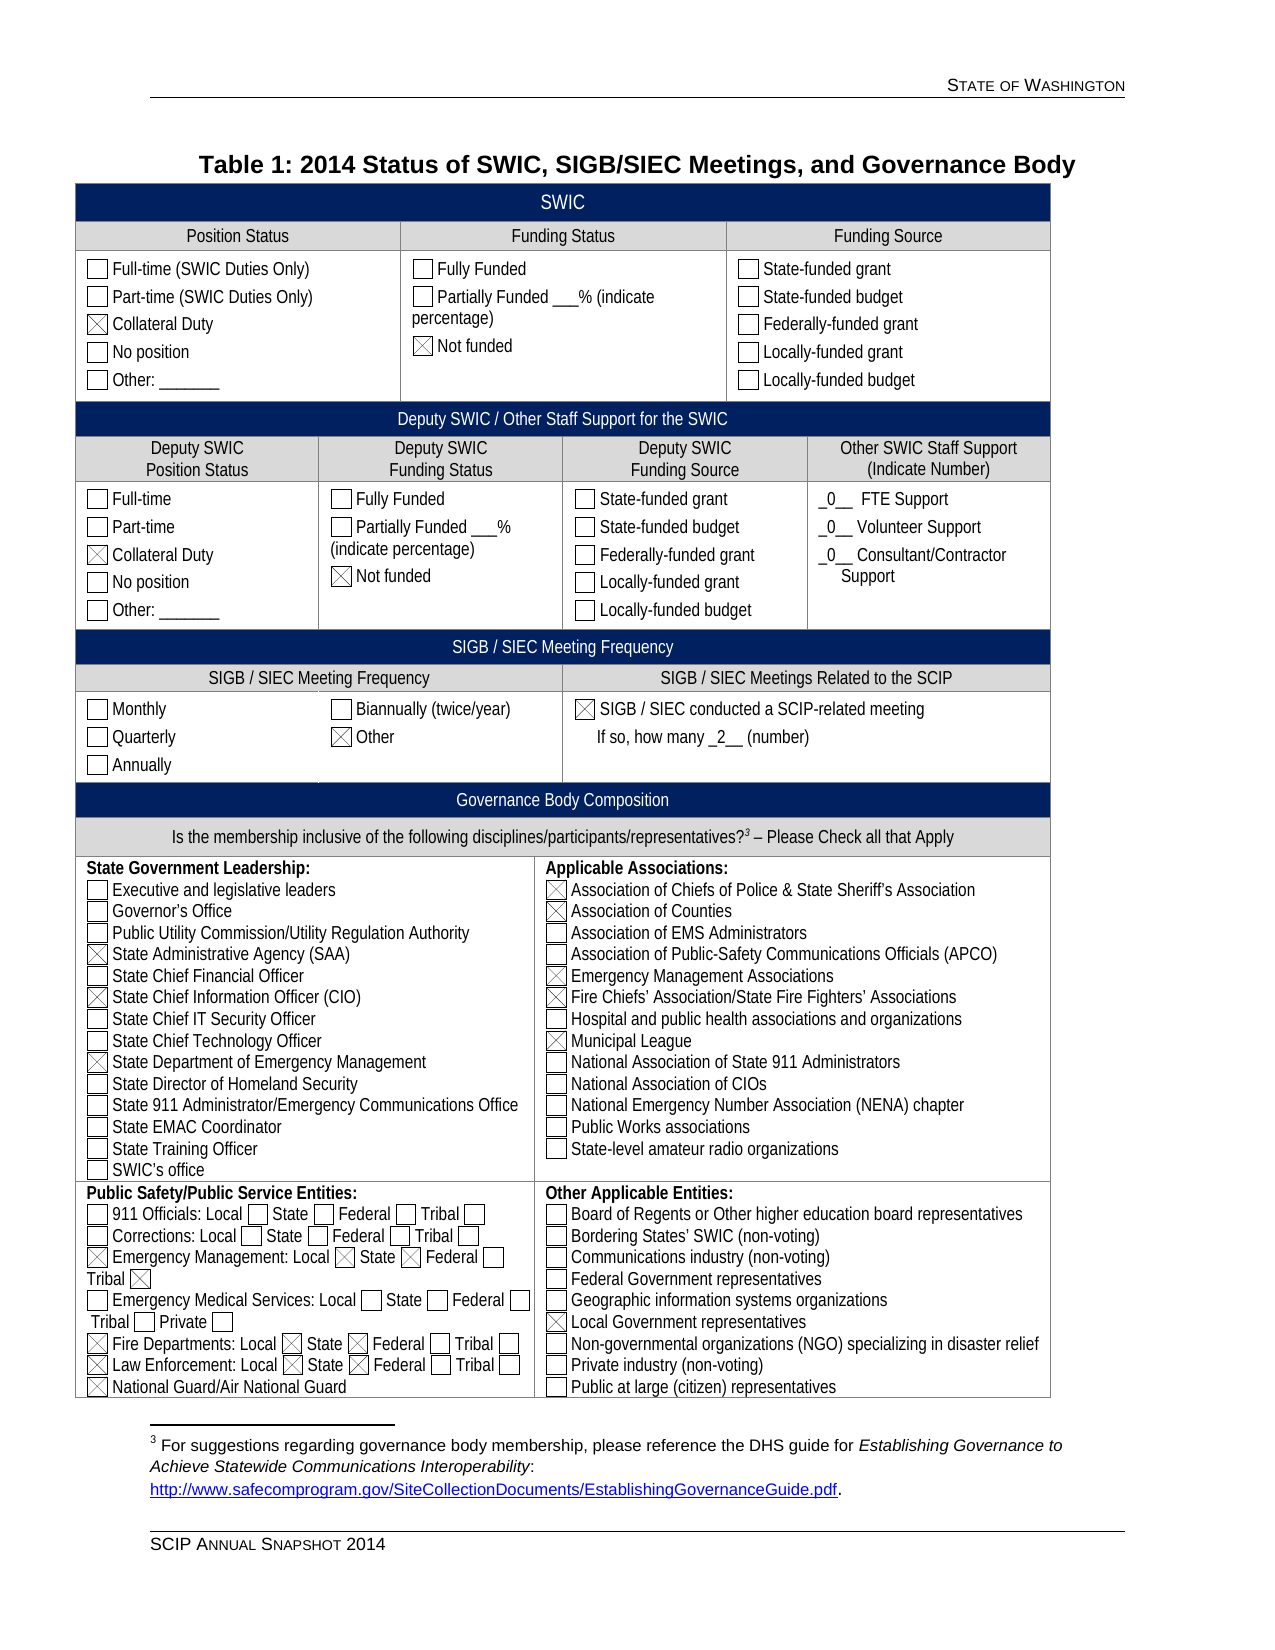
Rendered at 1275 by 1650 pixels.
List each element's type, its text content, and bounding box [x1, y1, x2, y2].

table_cell SIGB / SIEC Meeting Frequency [76, 630, 1050, 664]
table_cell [76, 1182, 534, 1397]
table_cell State Government Leadership: Executive and legislative leaders Governor’s Office Public Utility Commission/Utility Regulation Authority State Administrative Agency (SAA) State Chief Financial Officer State Chief Information Officer (CIO) State Chief IT Security Officer State Chief Technology Officer State Department of Emergency Management State Director of Homeland Security State 911 Administrator/Emergency Communications Office State EMAC Coordinator State Training Officer SWIC’s office [76, 857, 534, 1181]
table_cell Is the membership inclusive of the following disciplines/participants/representatives? – Please Check all that Apply [76, 818, 1050, 856]
table_cell SIGB / SIEC Meeting Frequency [76, 665, 562, 691]
table_cell Full-time Part-time Collateral Duty No position Other: _______ [76, 482, 318, 629]
table_cell Fully Funded Partially Funded ___% (indicate percentage) Not funded [319, 482, 562, 629]
table_cell Deputy SWIC / Other Staff Support for the SWIC [76, 402, 1050, 436]
table_header SWIC [76, 184, 1050, 221]
table_cell Fully Funded Partially Funded ___% (indicate percentage) Not funded [401, 251, 726, 401]
table_cell Deputy SWIC Position Status [76, 437, 318, 481]
table_cell _0__ FTE Support _0__ Volunteer Support _0__ Consultant/Contractor Support [808, 482, 1050, 629]
table_cell Funding Source [727, 222, 1050, 250]
table_cell Biannually (twice/year) Other [319, 692, 562, 782]
table_cell State-funded grant State-funded budget Federally-funded grant Locally-funded grant Locally-funded budget [563, 482, 807, 629]
table_cell Applicable Associations: Association of Chiefs of Police & State Sheriff’s Association Association of Counties Association of EMS Administrators Association of Public-Safety Communications Officials (APCO) Emergency Management Associations Fire Chiefs’ Association/State Fire Fighters’ Associations Hospital and public health associations and organizations Municipal League National Association of State 911 Administrators National Association of CIOs National Emergency Number Association (NENA) chapter Public Works associations State-level amateur radio organizations [535, 857, 1050, 1181]
table_cell SIGB / SIEC Meetings Related to the SCIP [563, 665, 1050, 691]
table_cell Deputy SWIC Funding Source [563, 437, 807, 481]
table_cell SIGB / SIEC conducted a SCIP-related meeting If so, how many _2__ (number) [563, 692, 1050, 782]
text Table 1: 2014 Status of SWIC, SIGB/SIEC Meetings, and Governance Body [150, 150, 1125, 179]
table_cell State-funded grant State-funded budget Federally-funded grant Locally-funded grant Locally-funded budget [727, 251, 1050, 401]
table_cell Other SWIC Staff Support (Indicate Number) [808, 437, 1050, 481]
table_cell Deputy SWIC Funding Status [319, 437, 562, 481]
table_cell Full-time (SWIC Duties Only) Part-time (SWIC Duties Only) Collateral Duty No position Other: _______ [76, 251, 400, 401]
table_cell Funding Status [401, 222, 726, 250]
table_cell Governance Body Composition [76, 783, 1050, 817]
table_cell Monthly Quarterly Annually [76, 692, 318, 782]
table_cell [535, 1182, 1050, 1397]
table_cell Position Status [76, 222, 400, 250]
